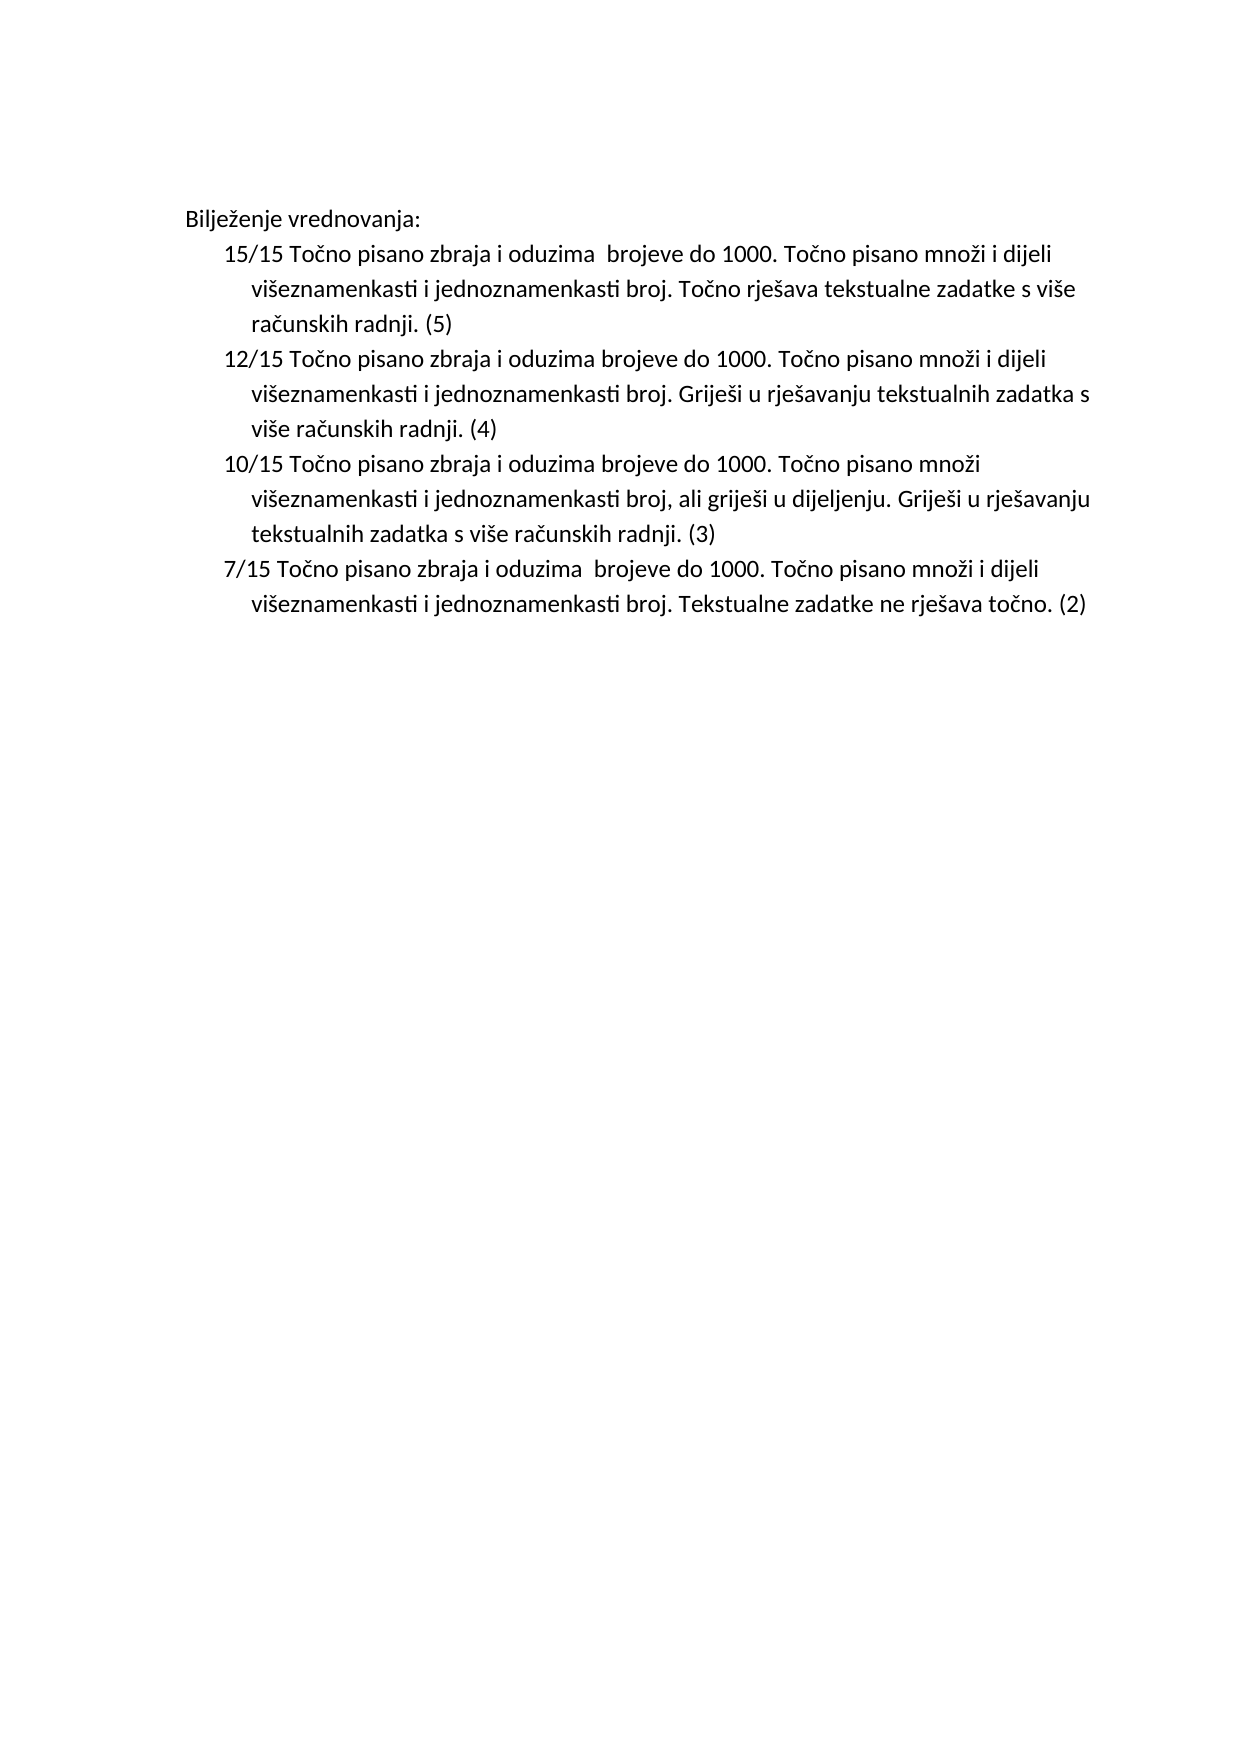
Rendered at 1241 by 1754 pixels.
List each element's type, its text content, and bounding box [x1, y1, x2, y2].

text 12/15 Točno pisano zbraja i oduzima brojeve do 1000. Točno pisano množi i dijeli višeznamenkasti i jednoznamenkasti broj. Griješi u rješavanju tekstualnih zadatka s više računskih radnji. (4) [223, 343, 1093, 443]
text 7/15 Točno pisano zbraja i oduzima brojeve do 1000. Točno pisano množi i dijeli višeznamenkasti i jednoznamenkasti broj. Tekstualne zadatke ne rješava točno. (2) [223, 553, 1093, 618]
text 10/15 Točno pisano zbraja i oduzima brojeve do 1000. Točno pisano množi višeznamenkasti i jednoznamenkasti broj, ali griješi u dijeljenju. Griješi u rješavanju tekstualnih zadatka s više računskih radnji. (3) [223, 448, 1093, 548]
text 15/15 Točno pisano zbraja i oduzima brojeve do 1000. Točno pisano množi i dijeli višeznamenkasti i jednoznamenkasti broj. Točno rješava tekstualne zadatke s više računskih radnji. (5) [223, 238, 1093, 338]
text Bilježenje vrednovanja: [185, 203, 1093, 233]
